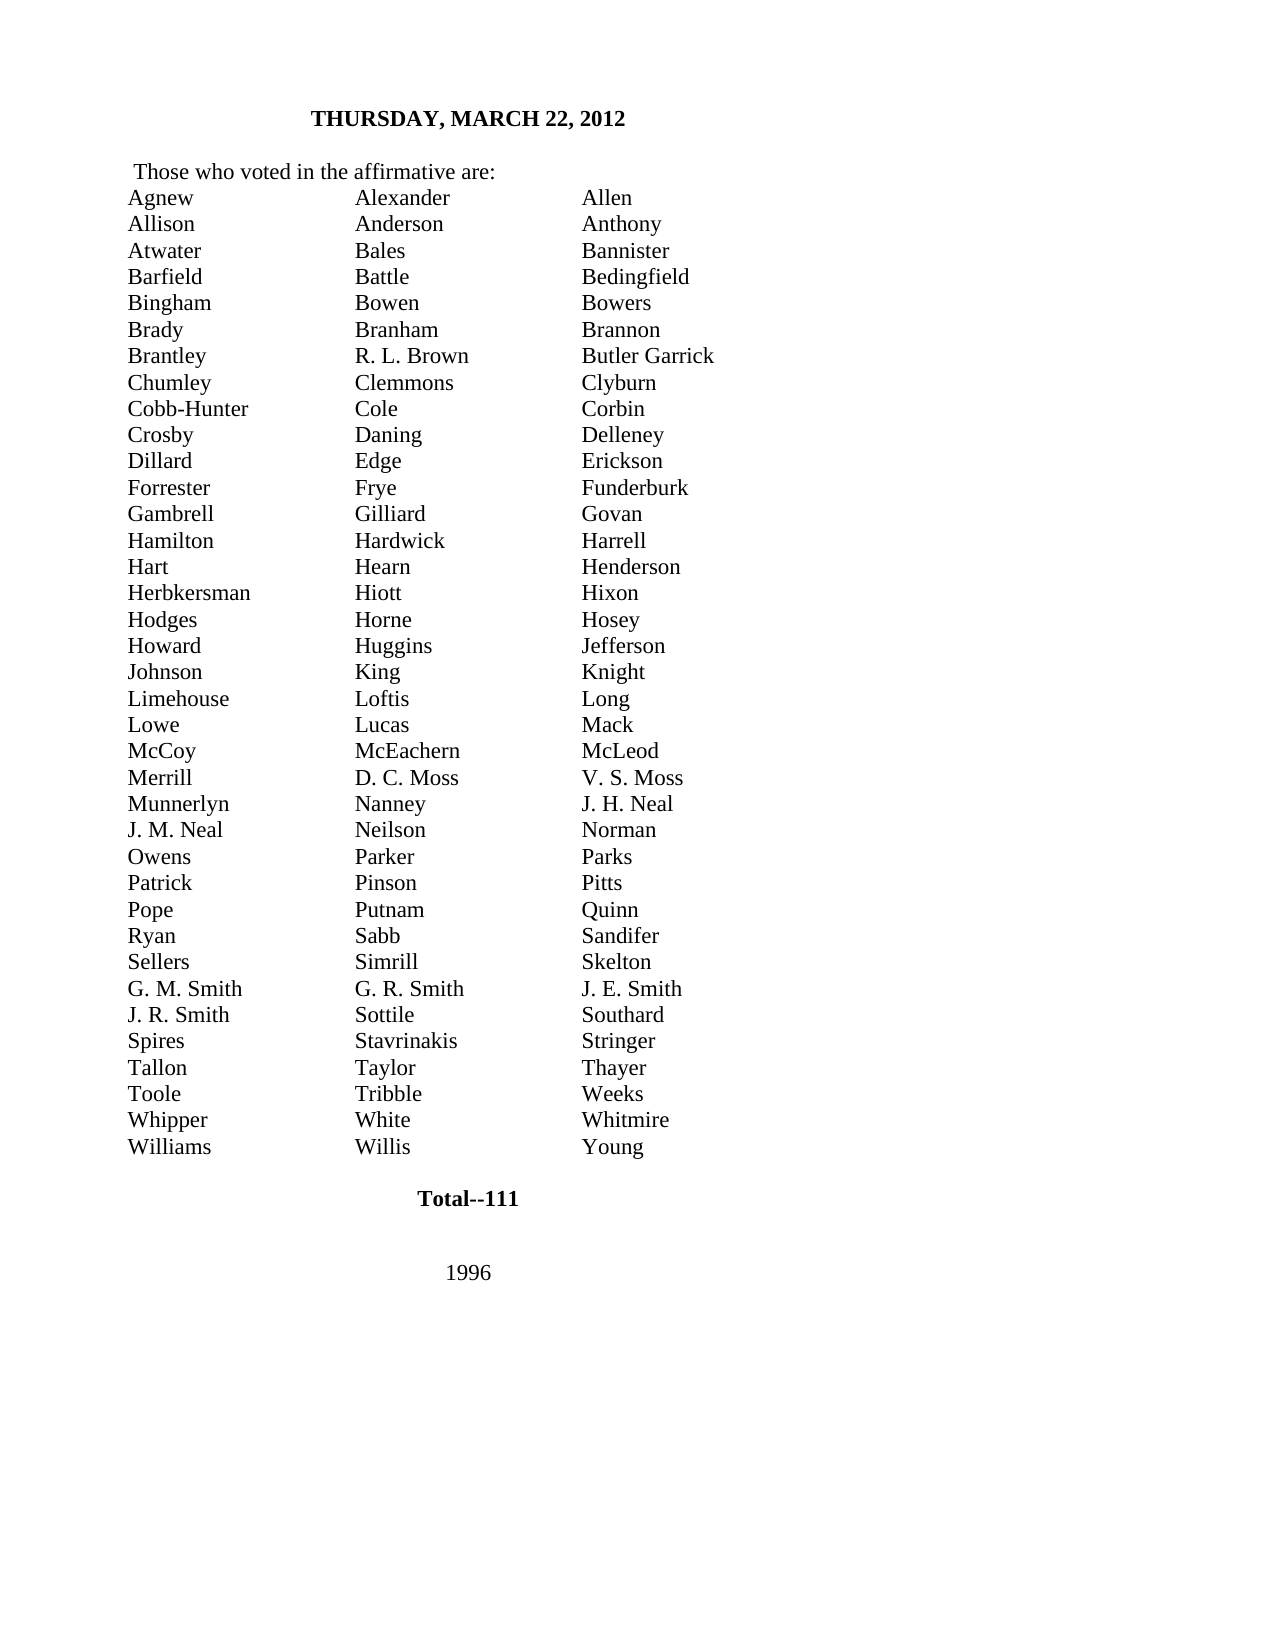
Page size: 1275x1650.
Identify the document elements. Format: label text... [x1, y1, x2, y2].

table_cell McLeod [570, 738, 797, 764]
table_cell Edge [343, 448, 570, 474]
text Total--111 [127, 1186, 786, 1212]
table_cell Butler Garrick [570, 342, 797, 368]
table_header Allen [570, 184, 797, 210]
table_cell J. R. Smith [116, 1001, 343, 1027]
table_cell Bowen [343, 290, 570, 316]
table_cell Crosby [116, 421, 343, 448]
table_cell Munnerlyn [116, 790, 343, 817]
table_cell Stavrinakis [343, 1028, 570, 1054]
table_cell Gilliard [343, 500, 570, 527]
table_cell Allison [116, 210, 343, 237]
table_cell Hiott [343, 579, 570, 606]
table_header Alexander [343, 184, 570, 210]
table_cell Bannister [570, 237, 797, 263]
table_cell Young [570, 1133, 797, 1159]
table_cell Toole [116, 1080, 343, 1106]
table_cell Horne [343, 606, 570, 632]
table_cell V. S. Moss [570, 764, 797, 790]
table_cell Norman [570, 817, 797, 843]
table_cell Pitts [570, 869, 797, 896]
table_cell Sabb [343, 922, 570, 948]
table_cell Simrill [343, 948, 570, 975]
table_cell Neilson [343, 817, 570, 843]
table_cell Barfield [116, 263, 343, 289]
table_cell Henderson [570, 553, 797, 579]
table_cell Govan [570, 500, 797, 527]
table_cell Tallon [116, 1054, 343, 1080]
table_cell D. C. Moss [343, 764, 570, 790]
table_cell Forrester [116, 474, 343, 500]
table_cell Merrill [116, 764, 343, 790]
table_cell Pope [116, 896, 343, 922]
table_cell Sellers [116, 948, 343, 975]
table_cell Quinn [570, 896, 797, 922]
table_cell Clyburn [570, 369, 797, 395]
table_cell Hart [116, 553, 343, 579]
table_cell Hearn [343, 553, 570, 579]
table_cell Howard [116, 632, 343, 658]
table_cell Brannon [570, 316, 797, 342]
table_cell Limehouse [116, 685, 343, 711]
table_cell J. E. Smith [570, 975, 797, 1001]
table_cell Hixon [570, 579, 797, 606]
table_cell King [343, 659, 570, 685]
table_cell McEachern [343, 738, 570, 764]
table_cell Johnson [116, 659, 343, 685]
table_cell Owens [116, 843, 343, 869]
table_cell Whipper [116, 1106, 343, 1133]
table_cell Whitmire [570, 1106, 797, 1133]
text Those who voted in the affirmative are: [127, 158, 786, 184]
table_cell Pinson [343, 869, 570, 896]
table_cell Harrell [570, 527, 797, 553]
table_cell Skelton [570, 948, 797, 975]
table_cell Hamilton [116, 527, 343, 553]
table_cell Anderson [343, 210, 570, 237]
table_cell Herbkersman [116, 579, 343, 606]
table_cell Willis [343, 1133, 570, 1159]
table_cell Gambrell [116, 500, 343, 527]
table_cell Taylor [343, 1054, 570, 1080]
table_cell Nanney [343, 790, 570, 817]
table_cell Jefferson [570, 632, 797, 658]
table_cell Funderburk [570, 474, 797, 500]
table_cell Tribble [343, 1080, 570, 1106]
table_cell Weeks [570, 1080, 797, 1106]
table_header Agnew [116, 184, 343, 210]
table_cell Sandifer [570, 922, 797, 948]
table_cell Anthony [570, 210, 797, 237]
table_cell Southard [570, 1001, 797, 1027]
table_cell G. M. Smith [116, 975, 343, 1001]
table_cell Brantley [116, 342, 343, 368]
table_cell Mack [570, 711, 797, 737]
table_cell Daning [343, 421, 570, 448]
table_cell R. L. Brown [343, 342, 570, 368]
table_cell Ryan [116, 922, 343, 948]
table_cell Cole [343, 395, 570, 421]
table_cell Putnam [343, 896, 570, 922]
table_cell Loftis [343, 685, 570, 711]
table_cell Chumley [116, 369, 343, 395]
table_cell Parker [343, 843, 570, 869]
table_cell Bedingfield [570, 263, 797, 289]
table_cell Parks [570, 843, 797, 869]
table_cell Knight [570, 659, 797, 685]
table_cell Huggins [343, 632, 570, 658]
table_cell Hodges [116, 606, 343, 632]
table_cell Bales [343, 237, 570, 263]
table_cell Corbin [570, 395, 797, 421]
table_cell Spires [116, 1028, 343, 1054]
table_cell White [343, 1106, 570, 1133]
table_cell J. H. Neal [570, 790, 797, 817]
table_cell Branham [343, 316, 570, 342]
table_cell Hardwick [343, 527, 570, 553]
table_cell Battle [343, 263, 570, 289]
table_cell Erickson [570, 448, 797, 474]
table_cell Cobb-Hunter [116, 395, 343, 421]
table_cell G. R. Smith [343, 975, 570, 1001]
table_cell Atwater [116, 237, 343, 263]
table_cell Brady [116, 316, 343, 342]
table_cell Stringer [570, 1028, 797, 1054]
table_cell Bingham [116, 290, 343, 316]
table_cell McCoy [116, 738, 343, 764]
table_cell Hosey [570, 606, 797, 632]
table_cell Dillard [116, 448, 343, 474]
table_cell Bowers [570, 290, 797, 316]
table_cell Williams [116, 1133, 343, 1159]
table_cell J. M. Neal [116, 817, 343, 843]
table_cell Lowe [116, 711, 343, 737]
table_cell Patrick [116, 869, 343, 896]
table_cell Frye [343, 474, 570, 500]
table_cell Long [570, 685, 797, 711]
table_cell Delleney [570, 421, 797, 448]
table_cell Lucas [343, 711, 570, 737]
table_cell Clemmons [343, 369, 570, 395]
table_cell Sottile [343, 1001, 570, 1027]
table_cell Thayer [570, 1054, 797, 1080]
